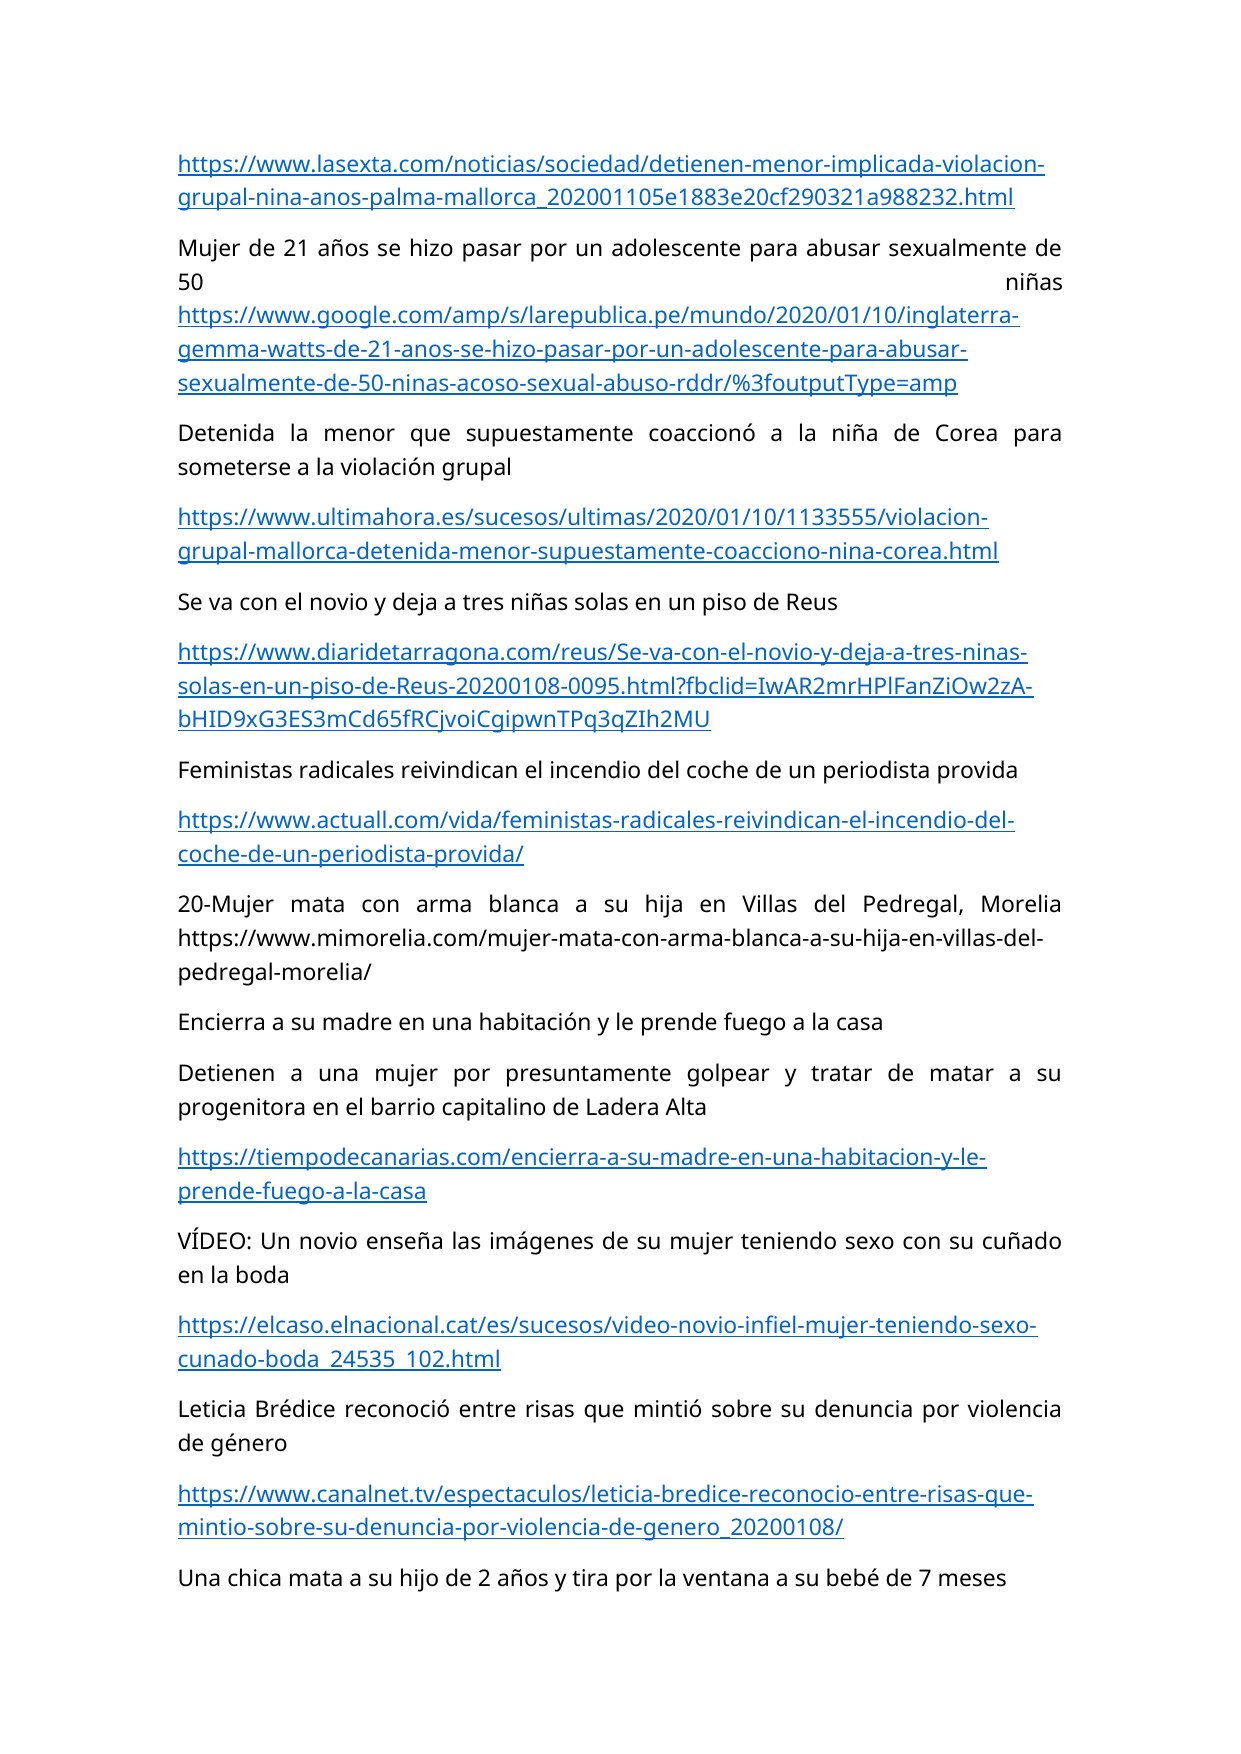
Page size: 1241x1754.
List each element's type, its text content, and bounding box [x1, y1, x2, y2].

text https://www.lasexta.com/noticias/sociedad/detienen-menor-implicada-violacion-grupal-nina-anos-palma-mallorca_202001105e1883e20cf290321a988232.html [177, 148, 1063, 213]
text https://www.ultimahora.es/sucesos/ultimas/2020/01/10/1133555/violacion-grupal-mallorca-detenida-menor-supuestamente-coacciono-nina-corea.html [177, 501, 1063, 566]
text Se va con el novio y deja a tres niñas solas en un piso de Reus [177, 586, 1063, 617]
text Mujer de 21 años se hizo pasar por un adolescente para abusar sexualmente de 50 niñas https://www.google.com/amp/s/larepublica.pe/mundo/2020/01/10/inglaterra-gemma-watts-de-21-anos-se-hizo-pasar-por-un-adolescente-para-abusar-sexualmente-de-50-ninas-acoso-sexual-abuso-rddr/%3foutputType=amp [177, 232, 1063, 398]
text https://www.diaridetarragona.com/reus/Se-va-con-el-novio-y-deja-a-tres-ninas-solas-en-un-piso-de-Reus-20200108-0095.html?fbclid=IwAR2mrHPlFanZiOw2zA-bHID9xG3ES3mCd65fRCjvoiCgipwnTPq3qZIh2MU [177, 636, 1063, 735]
text Detienen a una mujer por presuntamente golpear y tratar de matar a su progenitora en el barrio capitalino de Ladera Alta [177, 1057, 1063, 1122]
text Detenida la menor que supuestamente coaccionó a la niña de Corea para someterse a la violación grupal [177, 417, 1063, 482]
text https://www.actuall.com/vida/feministas-radicales-reivindican-el-incendio-del-coche-de-un-periodista-provida/ [177, 804, 1063, 869]
text Feministas radicales reivindican el incendio del coche de un periodista provida [177, 754, 1063, 785]
text VÍDEO: Un novio enseña las imágenes de su mujer teniendo sexo con su cuñado en la boda [177, 1225, 1063, 1290]
text 20-Mujer mata con arma blanca a su hija en Villas del Pedregal, Morelia https://www.mimorelia.com/mujer-mata-con-arma-blanca-a-su-hija-en-villas-del-pedregal-morelia/ [177, 888, 1063, 987]
text Encierra a su madre en una habitación y le prende fuego a la casa [177, 1006, 1063, 1038]
text Leticia Brédice reconoció entre risas que mintió sobre su denuncia por violencia de género [177, 1393, 1063, 1458]
text https://elcaso.elnacional.cat/es/sucesos/video-novio-infiel-mujer-teniendo-sexo-cunado-boda_24535_102.html [177, 1309, 1063, 1374]
text https://tiempodecanarias.com/encierra-a-su-madre-en-una-habitacion-y-le-prende-fuego-a-la-casa [177, 1141, 1063, 1206]
text https://www.canalnet.tv/espectaculos/leticia-bredice-reconocio-entre-risas-que-mintio-sobre-su-denuncia-por-violencia-de-genero_20200108/ [177, 1478, 1063, 1543]
text Una chica mata a su hijo de 2 años y tira por la ventana a su bebé de 7 meses [177, 1562, 1063, 1593]
